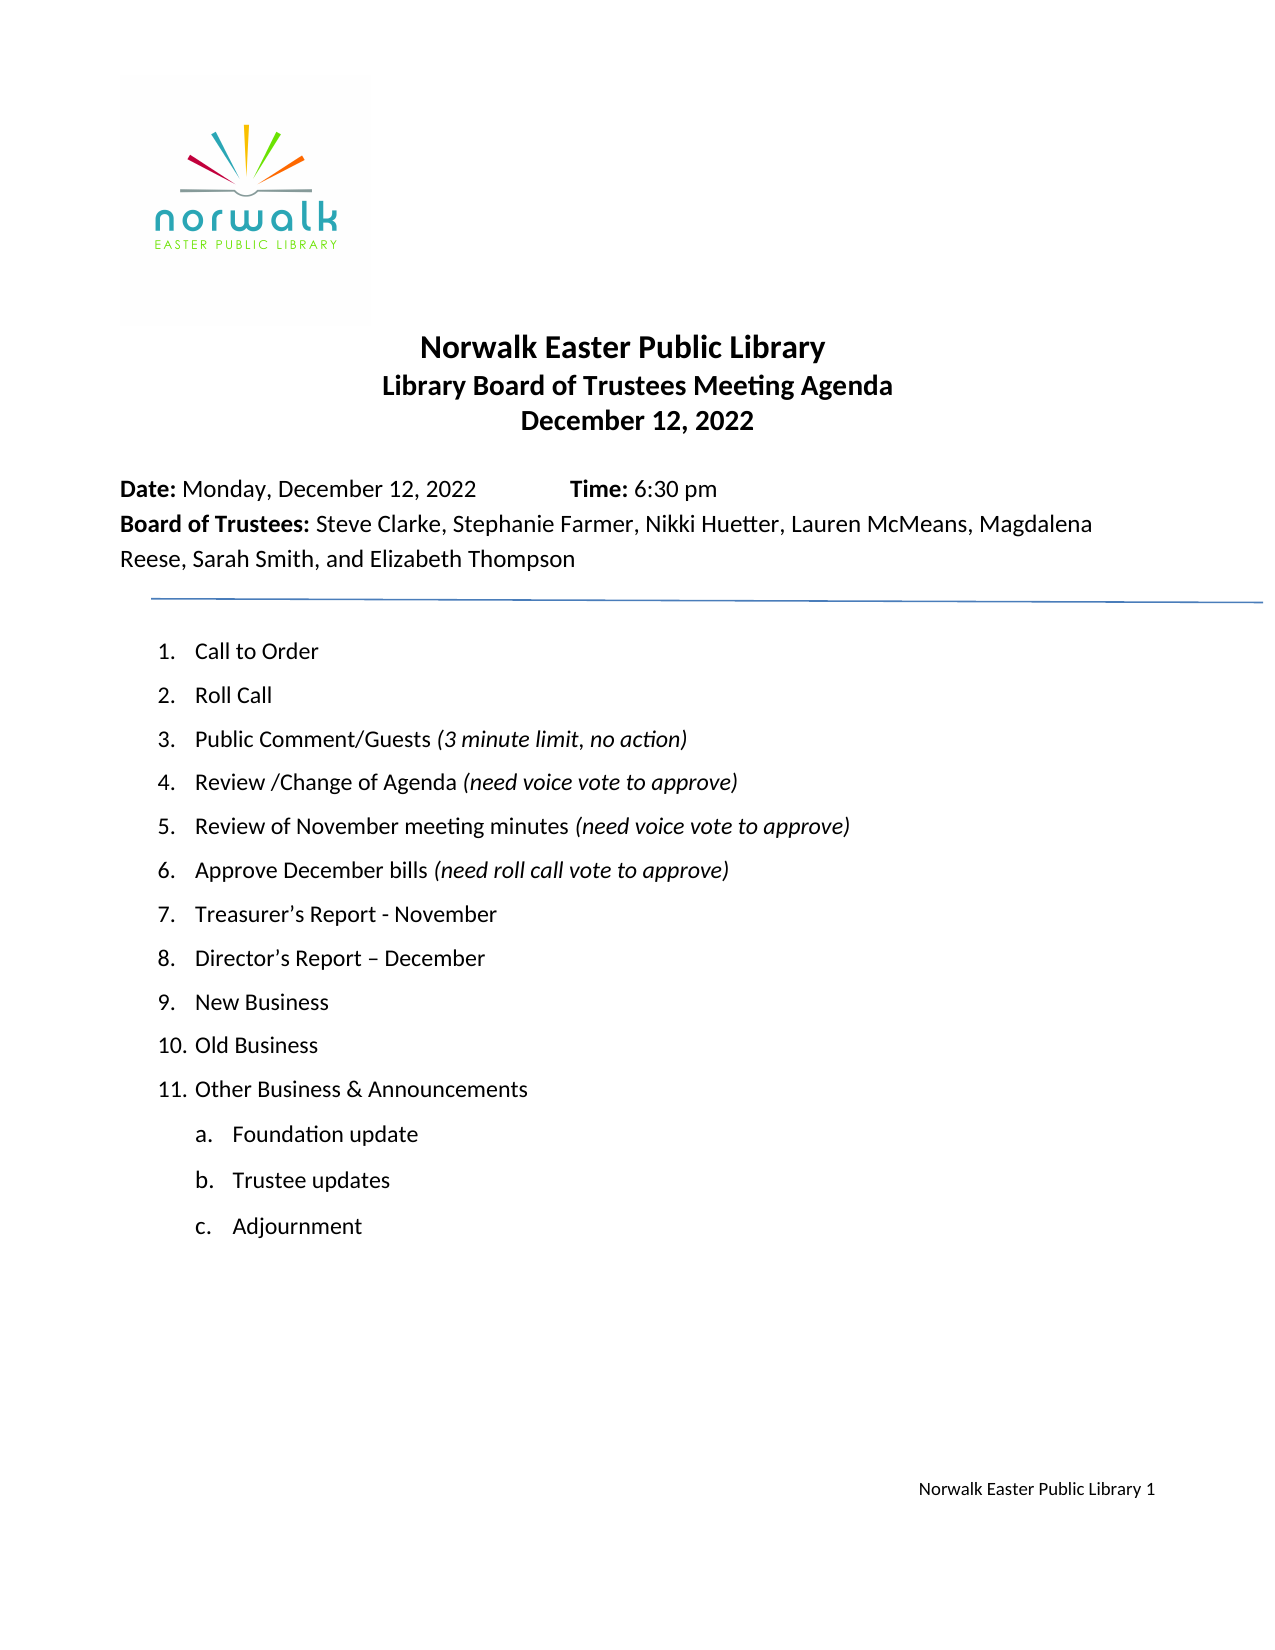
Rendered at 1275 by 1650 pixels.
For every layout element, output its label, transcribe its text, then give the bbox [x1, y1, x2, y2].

picture [120, 75, 372, 326]
text Board of Trustees: Steve Clarke, Stephanie Farmer, Nikki Huetter, Lauren McMeans, Magdalena Reese, Sarah Smith, and Elizabeth Thompson [120, 508, 1155, 573]
list Treasurer’s Report - November [157, 899, 1155, 928]
list New Business [157, 987, 1155, 1016]
list Trustee updates [195, 1164, 1155, 1194]
list Foundation update [195, 1118, 1155, 1149]
list Roll Call [157, 680, 1155, 709]
text Norwalk Easter Public Library [420, 326, 1155, 367]
list Other Business & Announcements [157, 1074, 1155, 1104]
list Call to Order [157, 636, 1155, 665]
text December 12, 2022 [120, 402, 1155, 438]
text Date: Monday, December 12, 2022 Time: 6:30 pm [120, 473, 1155, 503]
list Adjournment [195, 1210, 1155, 1240]
list Old Business [157, 1031, 1155, 1060]
list Approve December bills (need roll call vote to approve) [157, 855, 1155, 884]
list Public Comment/Guests (3 minute limit, no action) [157, 724, 1155, 753]
list Review /Change of Agenda (need voice vote to approve) [157, 767, 1155, 797]
list Review of November meeting minutes (need voice vote to approve) [157, 811, 1155, 841]
text Library Board of Trustees Meeting Agenda [120, 367, 1155, 402]
list Director’s Report – December [157, 943, 1155, 972]
